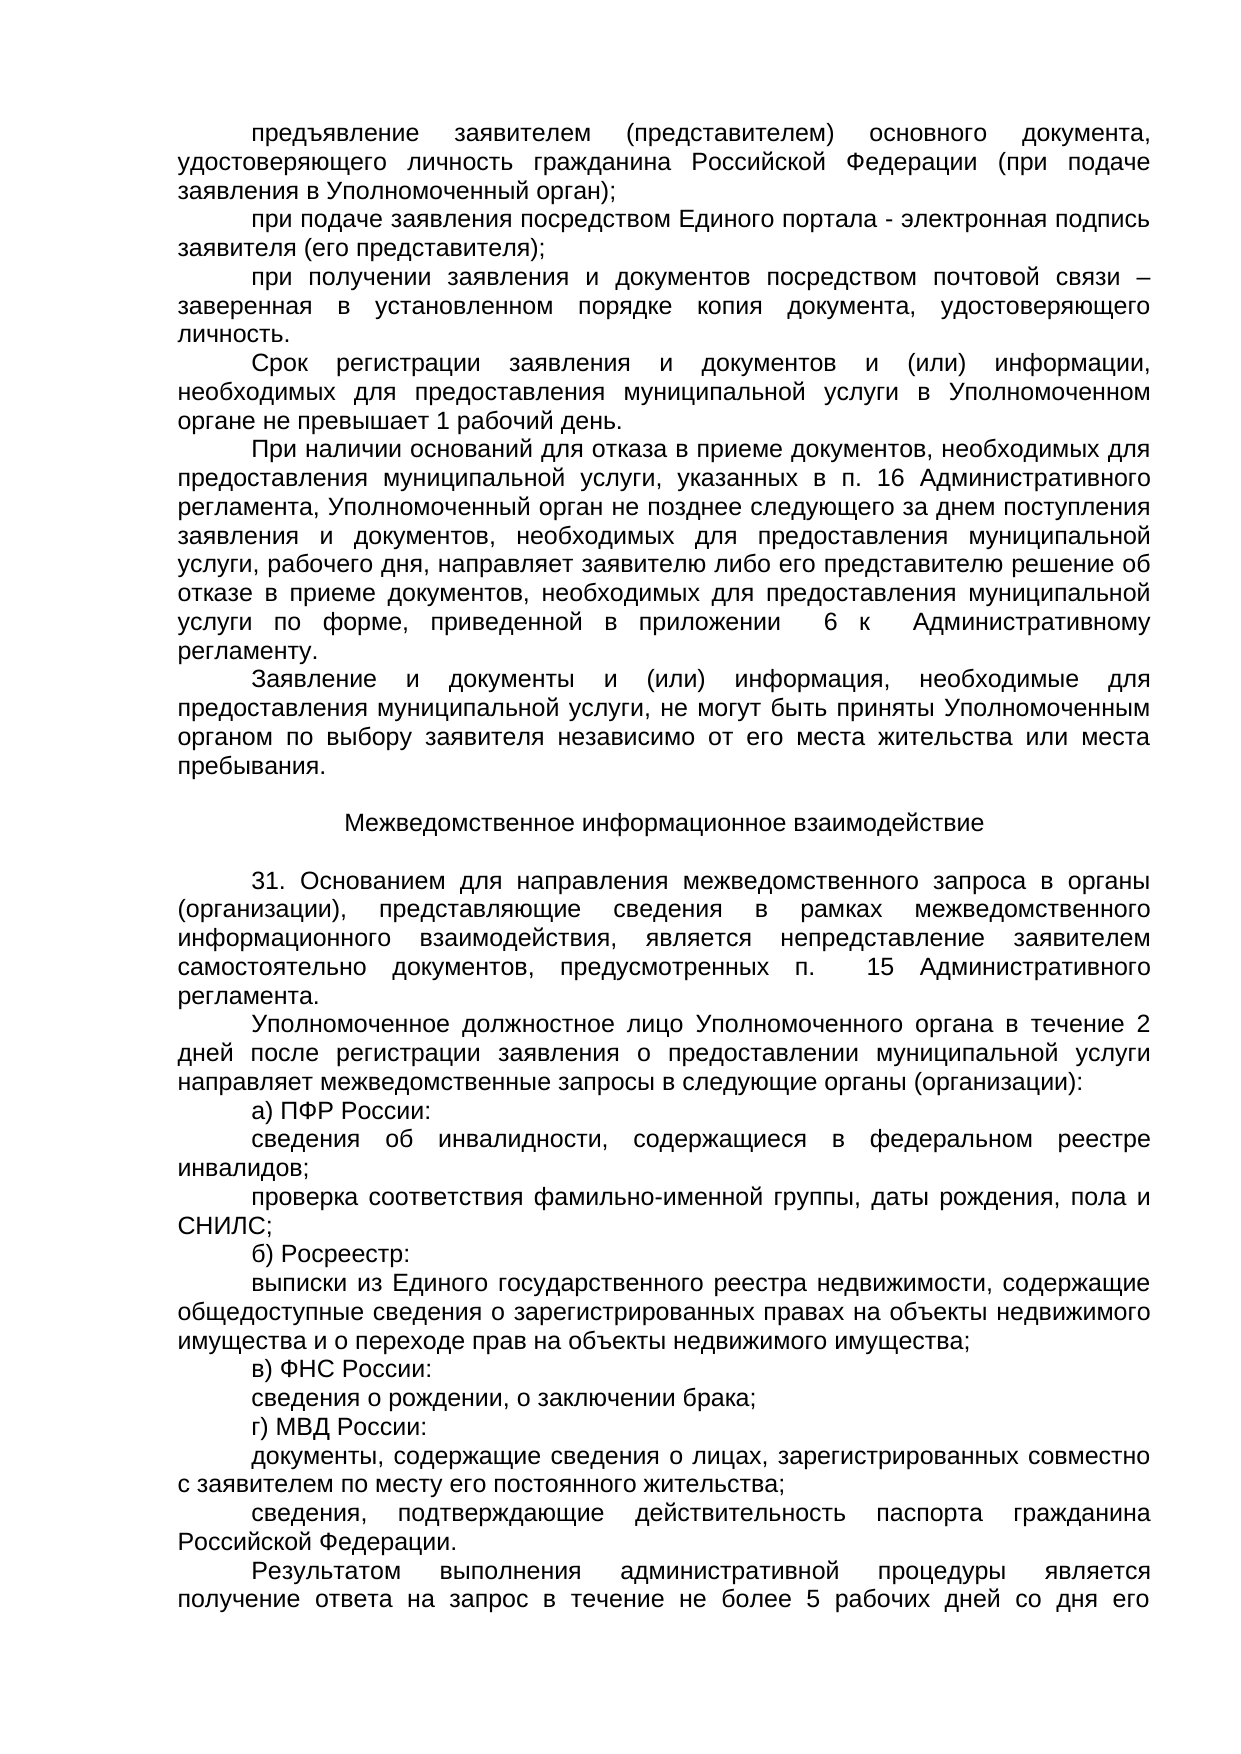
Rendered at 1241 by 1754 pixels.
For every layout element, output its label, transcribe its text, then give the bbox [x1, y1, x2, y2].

text при получении заявления и документов посредством почтовой связи – заверенная в установленном порядке копия документа, удостоверяющего личность. [177, 262, 1152, 348]
text предъявление заявителем (представителем) основного документа, удостоверяющего личность гражданина Российской Федерации (при подаче заявления в Уполномоченный орган); [177, 118, 1152, 204]
text документы, содержащие сведения о лицах, зарегистрированных совместно с заявителем по месту его постоянного жительства; [177, 1441, 1152, 1498]
text Межведомственное информационное взаимодействие [177, 808, 1152, 837]
text Уполномоченное должностное лицо Уполномоченного органа в течение 2 дней после регистрации заявления о предоставлении муниципальной услуги направляет межведомственные запросы в следующие органы (организации): [177, 1009, 1152, 1096]
text при подаче заявления посредством Единого портала - электронная подпись заявителя (его представителя); [177, 204, 1152, 262]
text сведения об инвалидности, содержащиеся в федеральном реестре инвалидов; [177, 1124, 1152, 1182]
text Заявление и документы и (или) информация, необходимые для предоставления муниципальной услуги, не могут быть приняты Уполномоченным органом по выбору заявителя независимо от его места жительства или места пребывания. [177, 664, 1152, 779]
text проверка соответствия фамильно-именной группы, даты рождения, пола и СНИЛС; [177, 1182, 1152, 1239]
text б) Росреестр: [177, 1239, 1152, 1268]
text в) ФНС России: [177, 1354, 1152, 1383]
text 31. Основанием для направления межведомственного запроса в органы (организации), представляющие сведения в рамках межведомственного информационного взаимодействия, является непредставление заявителем самостоятельно документов, предусмотренных п. 15 Административного регламента. [177, 866, 1152, 1009]
text г) МВД России: [177, 1412, 1152, 1441]
text сведения, подтверждающие действительность паспорта гражданина Российской Федерации. [177, 1498, 1152, 1556]
text выписки из Единого государственного реестра недвижимости, содержащие общедоступные сведения о зарегистрированных правах на объекты недвижимого имущества и о переходе прав на объекты недвижимого имущества; [177, 1268, 1152, 1354]
text При наличии оснований для отказа в приеме документов, необходимых для предоставления муниципальной услуги, указанных в п. 16 Административного регламента, Уполномоченный орган не позднее следующего за днем поступления заявления и документов, необходимых для предоставления муниципальной услуги, рабочего дня, направляет заявителю либо его представителю решение об отказе в приеме документов, необходимых для предоставления муниципальной услуги по форме, приведенной в приложении 6 к Административному регламенту. [177, 434, 1152, 664]
text Срок регистрации заявления и документов и (или) информации, необходимых для предоставления муниципальной услуги в Уполномоченном органе не превышает 1 рабочий день. [177, 348, 1152, 434]
text сведения о рождении, о заключении брака; [177, 1383, 1152, 1412]
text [177, 1556, 1152, 1613]
text а) ПФР России: [177, 1096, 1152, 1124]
